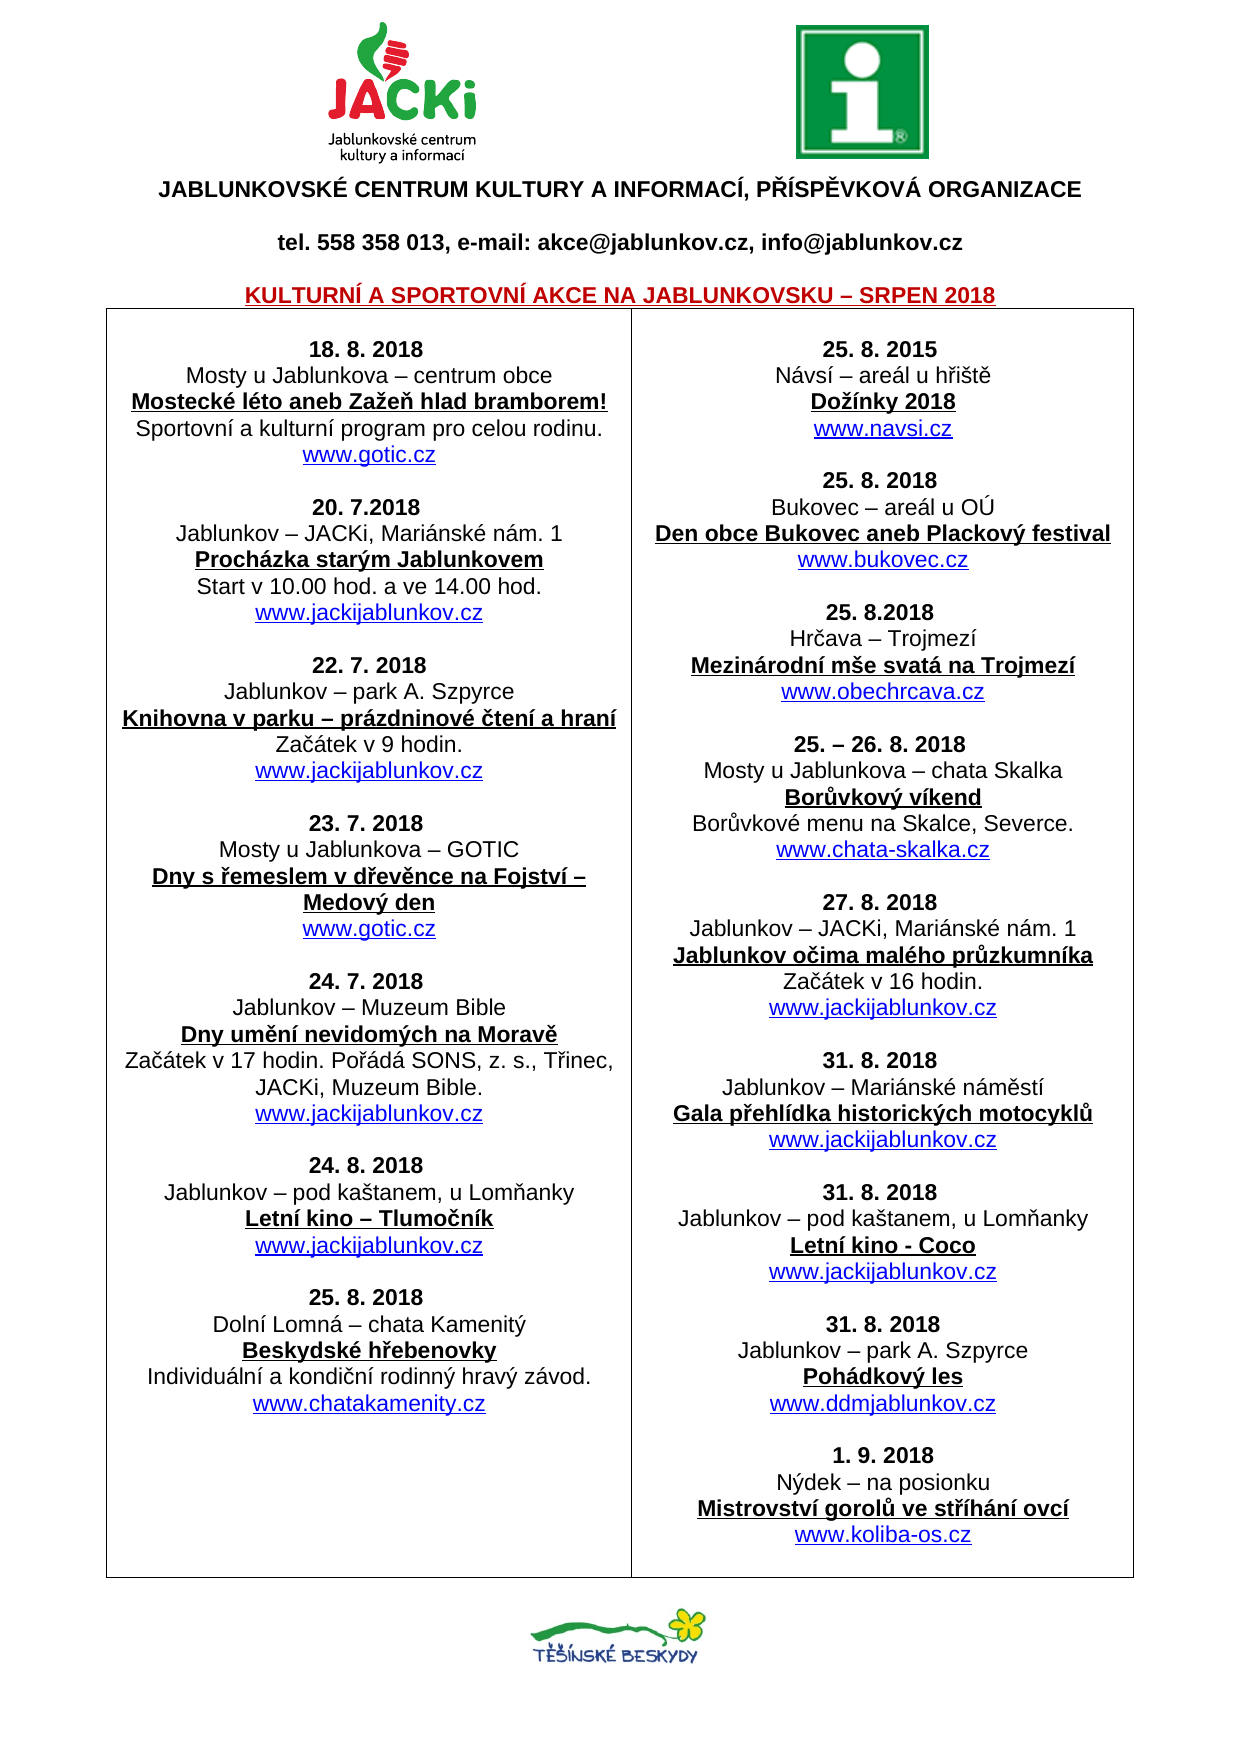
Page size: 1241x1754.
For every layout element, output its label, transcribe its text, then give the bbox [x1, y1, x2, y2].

table_header 18. 8. 2018 Mosty u Jablunkova – centrum obce Mostecké léto aneb Zažeň hlad bramborem! Sportovní a kulturní program pro celou rodinu. www.gotic.cz 20. 7.2018 Jablunkov – JACKi, Mariánské nám. 1 Procházka starým Jablunkovem Start v 10.00 hod. a ve 14.00 hod. www.jackijablunkov.cz 22. 7. 2018 Jablunkov – park A. Szpyrce Knihovna v parku – prázdninové čtení a hraní Začátek v 9 hodin. www.jackijablunkov.cz 23. 7. 2018 Mosty u Jablunkova – GOTIC Dny s řemeslem v dřevěnce na Fojství – Medový den www.gotic.cz 24. 7. 2018 Jablunkov – Muzeum Bible Dny umění nevidomých na Moravě Začátek v 17 hodin. Pořádá SONS, z. s., Třinec, JACKi, Muzeum Bible. www.jackijablunkov.cz 24. 8. 2018 Jablunkov – pod kaštanem, u Lomňanky Letní kino – Tlumočník www.jackijablunkov.cz 25. 8. 2018 Dolní Lomná – chata Kamenitý Beskydské hřebenovky Individuální a kondiční rodinný hravý závod. www.chatakamenity.cz [107, 309, 631, 1577]
text tel. 558 358 013, e-mail: akce@jablunkov.cz, info@jablunkov.cz [148, 229, 1093, 255]
text KULTURNÍ A SPORTOVNÍ AKCE NA JABLUNKOVSKU – SRPEN 2018 [148, 282, 1093, 308]
picture [796, 25, 929, 159]
picture [503, 1587, 733, 1688]
text JABLUNKOVSKÉ CENTRUM KULTURY A INFORMACÍ, PŘÍSPĚVKOVÁ ORGANIZACE [148, 176, 1093, 203]
table_header 25. 8. 2015 Návsí – areál u hřiště Dožínky 2018 www.navsi.cz 25. 8. 2018 Bukovec – areál u OÚ Den obce Bukovec aneb Plackový festival www.bukovec.cz 25. 8.2018 Hrčava – Trojmezí Mezinárodní mše svatá na Trojmezí www.obechrcava.cz 25. – 26. 8. 2018 Mosty u Jablunkova – chata Skalka Borůvkový víkend Borůvkové menu na Skalce, Severce. www.chata-skalka.cz 27. 8. 2018 Jablunkov – JACKi, Mariánské nám. 1 Jablunkov očima malého průzkumníka Začátek v 16 hodin. www.jackijablunkov.cz 31. 8. 2018 Jablunkov – Mariánské náměstí Gala přehlídka historických motocyklů www.jackijablunkov.cz 31. 8. 2018 Jablunkov – pod kaštanem, u Lomňanky Letní kino - Coco www.jackijablunkov.cz 31. 8. 2018 Jablunkov – park A. Szpyrce Pohádkový les www.ddmjablunkov.cz 1. 9. 2018 Nýdek – na posionku Mistrovství gorolů ve stříhání ovcí www.koliba-os.cz [632, 309, 1133, 1577]
picture [311, 4, 494, 176]
